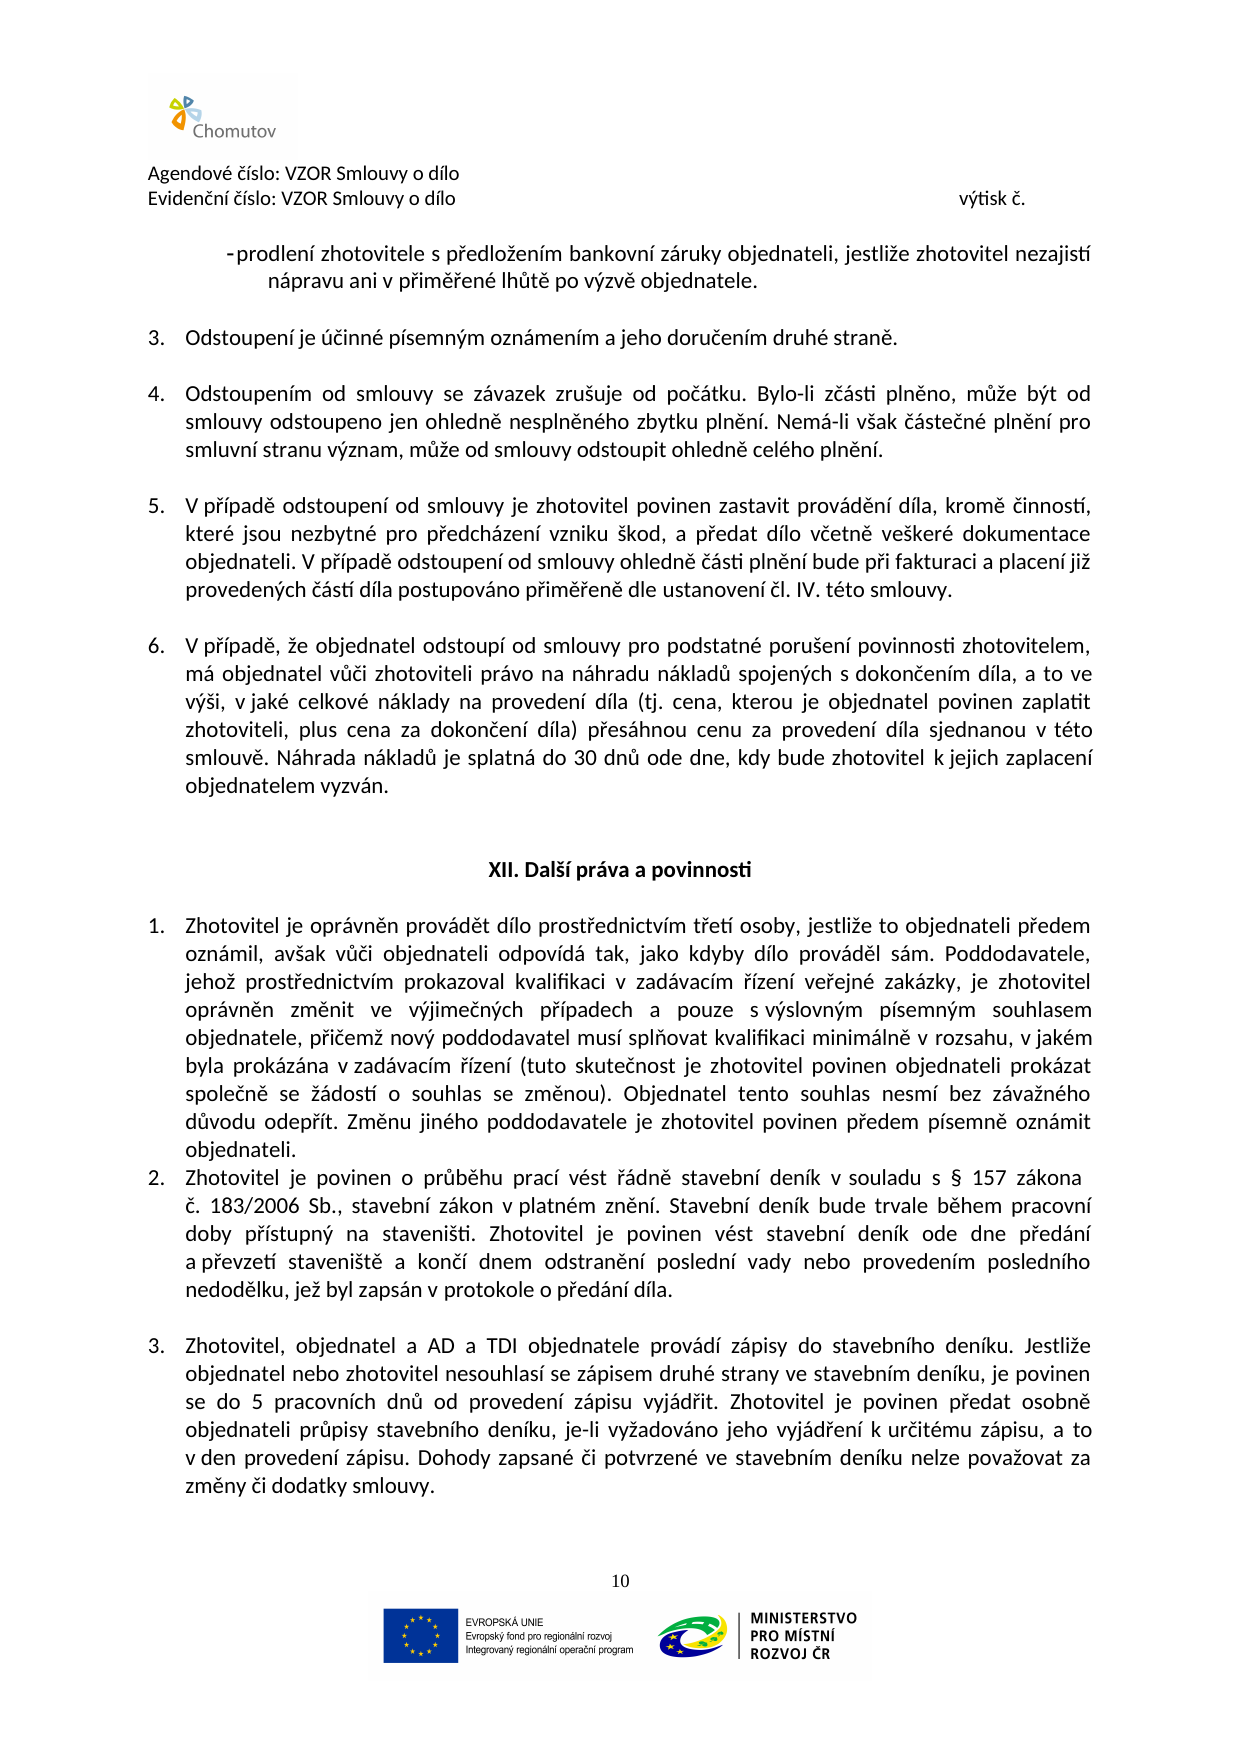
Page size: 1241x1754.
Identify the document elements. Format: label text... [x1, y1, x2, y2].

list Zhotovitel, objednatel a AD a TDI objednatele provádí zápisy do stavebního deníku. Jestliže objednatel nebo zhotovitel nesouhlasí se zápisem druhé strany ve stavebním deníku, je povinen se do 5 pracovních dnů od provedení zápisu vyjádřit. Zhotovitel je povinen předat osobně objednateli průpisy stavebního deníku, je-li vyžadováno jeho vyjádření k určitému zápisu, a to v den provedení zápisu. Dohody zapsané či potvrzené ve stavebním deníku nelze považovat za změny či dodatky smlouvy. [148, 1331, 1093, 1499]
list V případě, že objednatel odstoupí od smlouvy pro podstatné porušení povinnosti zhotovitelem, má objednatel vůči zhotoviteli právo na náhradu nákladů spojených s dokončením díla, a to ve výši, v jaké celkové náklady na provedení díla (tj. cena, kterou je objednatel povinen zaplatit zhotoviteli, plus cena za dokončení díla) přesáhnou cenu za provedení díla sjednanou v této smlouvě. Náhrada nákladů je splatná do 30 dnů ode dne, kdy bude zhotovitel k jejich zaplacení objednatelem vyzván. [148, 631, 1093, 799]
list Odstoupení je účinné písemným oznámením a jeho doručením druhé straně. [148, 323, 1093, 351]
list Zhotovitel je oprávněn provádět dílo prostřednictvím třetí osoby, jestliže to objednateli předem oznámil, avšak vůči objednateli odpovídá tak, jako kdyby dílo prováděl sám. Poddodavatele, jehož prostřednictvím prokazoval kvalifikaci v zadávacím řízení veřejné zakázky, je zhotovitel oprávněn změnit ve výjimečných případech a pouze s výslovným písemným souhlasem objednatele, přičemž nový poddodavatel musí splňovat kvalifikaci minimálně v rozsahu, v jakém byla prokázána v zadávacím řízení (tuto skutečnost je zhotovitel povinen objednateli prokázat společně se žádostí o souhlas se změnou). Objednatel tento souhlas nesmí bez závažného důvodu odepřít. Změnu jiného poddodavatele je zhotovitel povinen předem písemně oznámit objednateli. [148, 911, 1093, 1163]
text XII. Další práva a povinnosti [148, 855, 1093, 883]
list prodlení zhotovitele s předložením bankovní záruky objednateli, jestliže zhotovitel nezajistí nápravu ani v přiměřené lhůtě po výzvě objednatele. [230, 239, 1093, 295]
list Odstoupením od smlouvy se závazek zrušuje od počátku. Bylo-li zčásti plněno, může být od smlouvy odstoupeno jen ohledně nesplněného zbytku plnění. Nemá-li však částečné plnění pro smluvní stranu význam, může od smlouvy odstoupit ohledně celého plnění. [148, 379, 1093, 463]
list Zhotovitel je povinen o průběhu prací vést řádně stavební deník v souladu s § 157 zákona č. 183/2006 Sb., stavební zákon v platném znění. Stavební deník bude trvale během pracovní doby přístupný na staveništi. Zhotovitel je povinen vést stavební deník ode dne předání a převzetí staveniště a končí dnem odstranění poslední vady nebo provedením posledního nedodělku, jež byl zapsán v protokole o předání díla. [148, 1163, 1093, 1303]
picture [367, 1591, 873, 1681]
list V případě odstoupení od smlouvy je zhotovitel povinen zastavit provádění díla, kromě činností, které jsou nezbytné pro předcházení vzniku škod, a předat dílo včetně veškeré dokumentace objednateli. V případě odstoupení od smlouvy ohledně části plnění bude při fakturaci a placení již provedených částí díla postupováno přiměřeně dle ustanovení čl. IV. této smlouvy. [148, 491, 1093, 603]
picture [147, 73, 298, 160]
